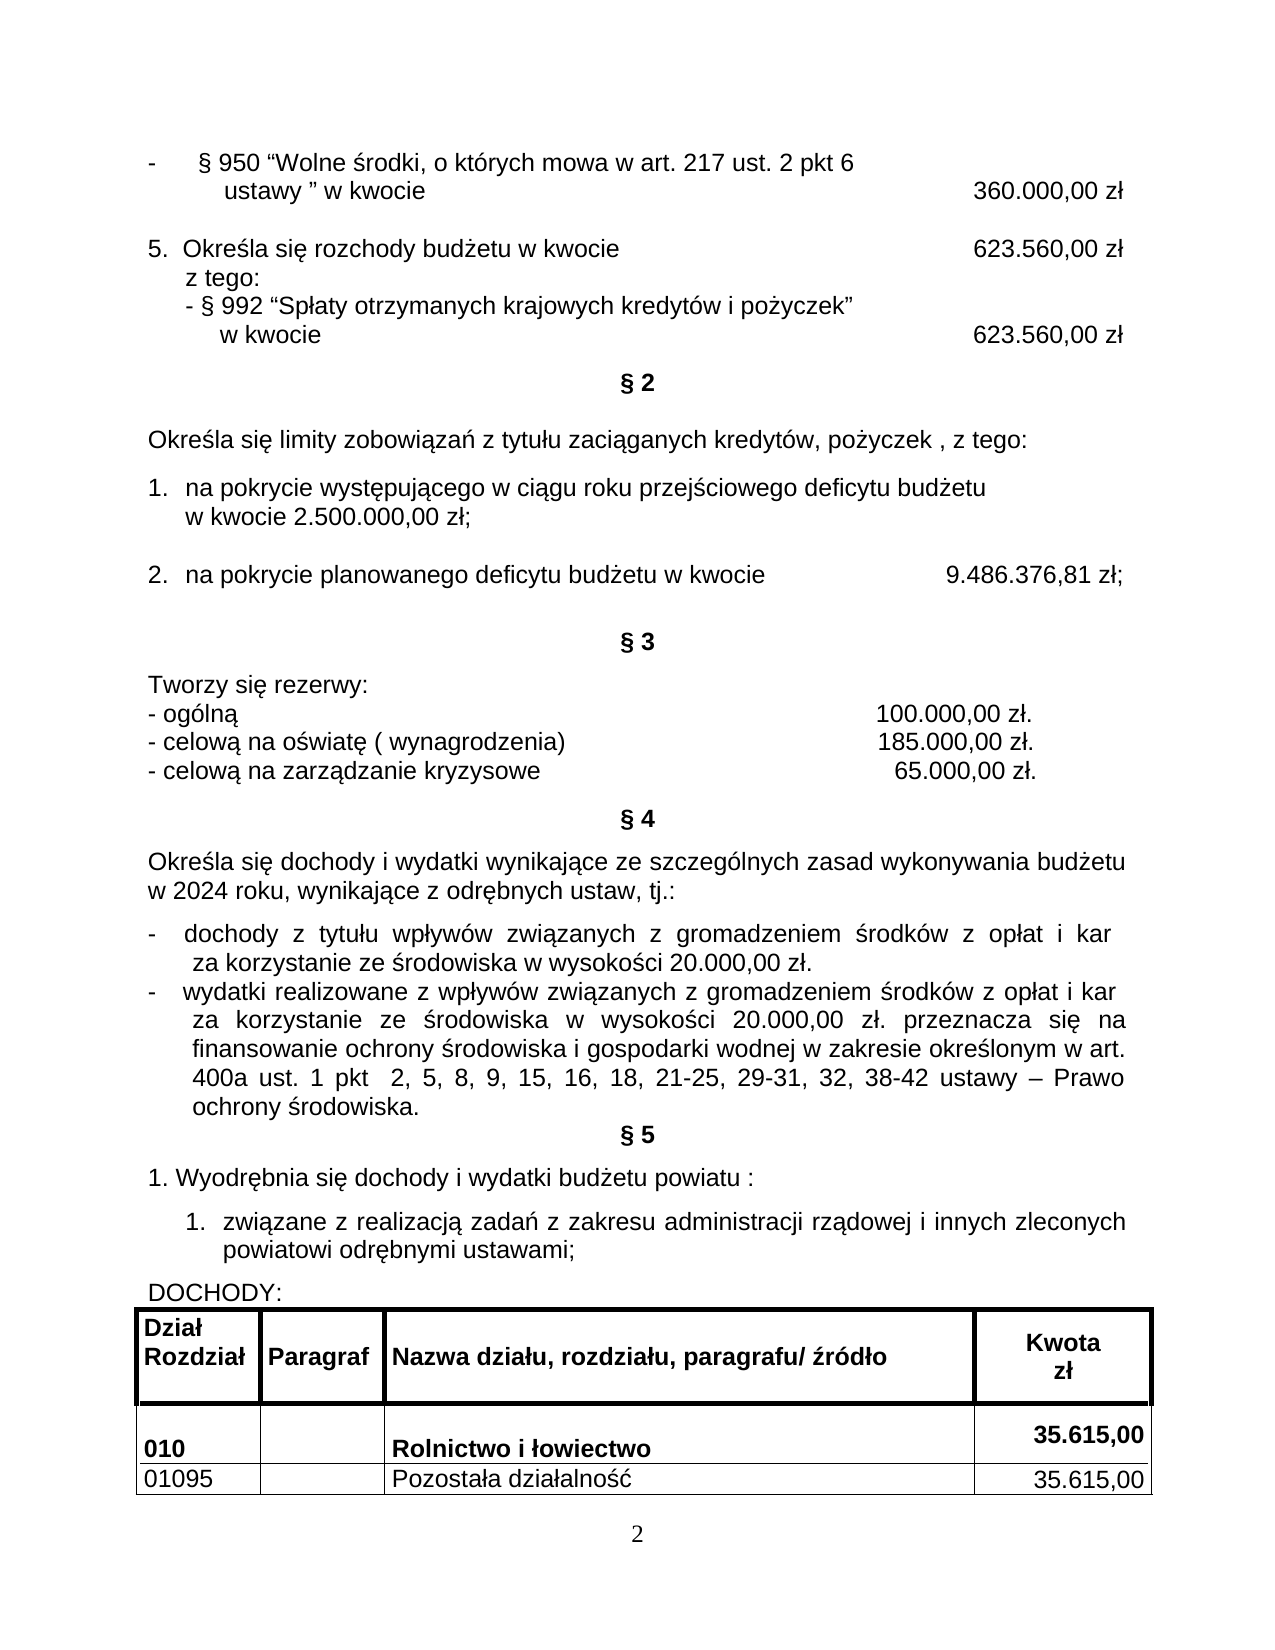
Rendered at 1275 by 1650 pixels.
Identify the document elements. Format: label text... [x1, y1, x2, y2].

text Określa się limity zobowiązań z tytułu zaciąganych kredytów, pożyczek , z tego: [148, 426, 1127, 454]
text § 2 [148, 368, 1127, 397]
text - § 992 “Spłaty otrzymanych krajowych kredytów i pożyczek” w kwocie 623.560,00 zł [185, 291, 1127, 349]
text - celową na oświatę ( wynagrodzenia) 185.000,00 zł. [148, 727, 1127, 756]
text - § 950 “Wolne środki, o których mowa w art. 217 ust. 2 pkt 6 ustawy ” w kwocie 360.000,00 zł [148, 148, 1127, 205]
text 1. Wyodrębnia się dochody i wydatki budżetu powiatu : [148, 1163, 1127, 1192]
text § 3 [148, 627, 1127, 656]
table_header Paragraf [263, 1312, 382, 1401]
text 5. Określa się rozchody budżetu w kwocie 623.560,00 zł [148, 234, 1127, 263]
table_cell Pozostała działalność [385, 1464, 974, 1494]
text - celową na zarządzanie kryzysowe 65.000,00 zł. [148, 756, 1127, 785]
text w kwocie 2.500.000,00 zł; [185, 502, 1127, 531]
list związane z realizacją zadań z zakresu administracji rządowej i innych zleconych powiatowi odrębnymi ustawami; [185, 1207, 1127, 1264]
text § 5 [148, 1120, 1127, 1149]
text - wydatki realizowane z wpływów związanych z gromadzeniem środków z opłat i kar za korzystanie ze środowiska w wysokości 20.000,00 zł. przeznacza się na finansowanie ochrony środowiska i gospodarki wodnej w zakresie określonym w art. 400a ust. 1 pkt 2, 5, 8, 9, 15, 16, 18, 21-25, 29-31, 32, 38-42 ustawy – Prawo ochrony środowiska. [148, 977, 1127, 1120]
text § 4 [148, 804, 1127, 833]
text Określa się dochody i wydatki wynikające ze szczególnych zasad wykonywania budżetu w 2024 roku, wynikające z odrębnych ustaw, tj.: [148, 847, 1127, 905]
table_header Nazwa działu, rozdziału, paragrafu/ źródło [387, 1312, 972, 1401]
text Tworzy się rezerwy: [148, 670, 1127, 699]
table_cell [261, 1406, 384, 1463]
table_cell [261, 1464, 384, 1494]
table_cell Rolnictwo i łowiectwo [385, 1406, 974, 1463]
text - ogólną 100.000,00 zł. [148, 699, 1127, 727]
list na pokrycie planowanego deficytu budżetu w kwocie 9.486.376,81 zł; [148, 560, 1127, 588]
table_cell 01095 [137, 1463, 260, 1494]
text z tego: [185, 263, 1127, 291]
table_cell 35.615,00 [975, 1463, 1151, 1494]
table_header Dział Rozdział [139, 1312, 258, 1401]
text - dochody z tytułu wpływów związanych z gromadzeniem środków z opłat i kar za korzystanie ze środowiska w wysokości 20.000,00 zł. [148, 919, 1127, 977]
table_cell 010 [137, 1401, 260, 1463]
table_header Kwota zł [977, 1312, 1149, 1401]
table_cell 35.615,00 [975, 1401, 1151, 1463]
text DOCHODY: [148, 1278, 1127, 1307]
list na pokrycie występującego w ciągu roku przejściowego deficytu budżetu [148, 473, 1127, 502]
